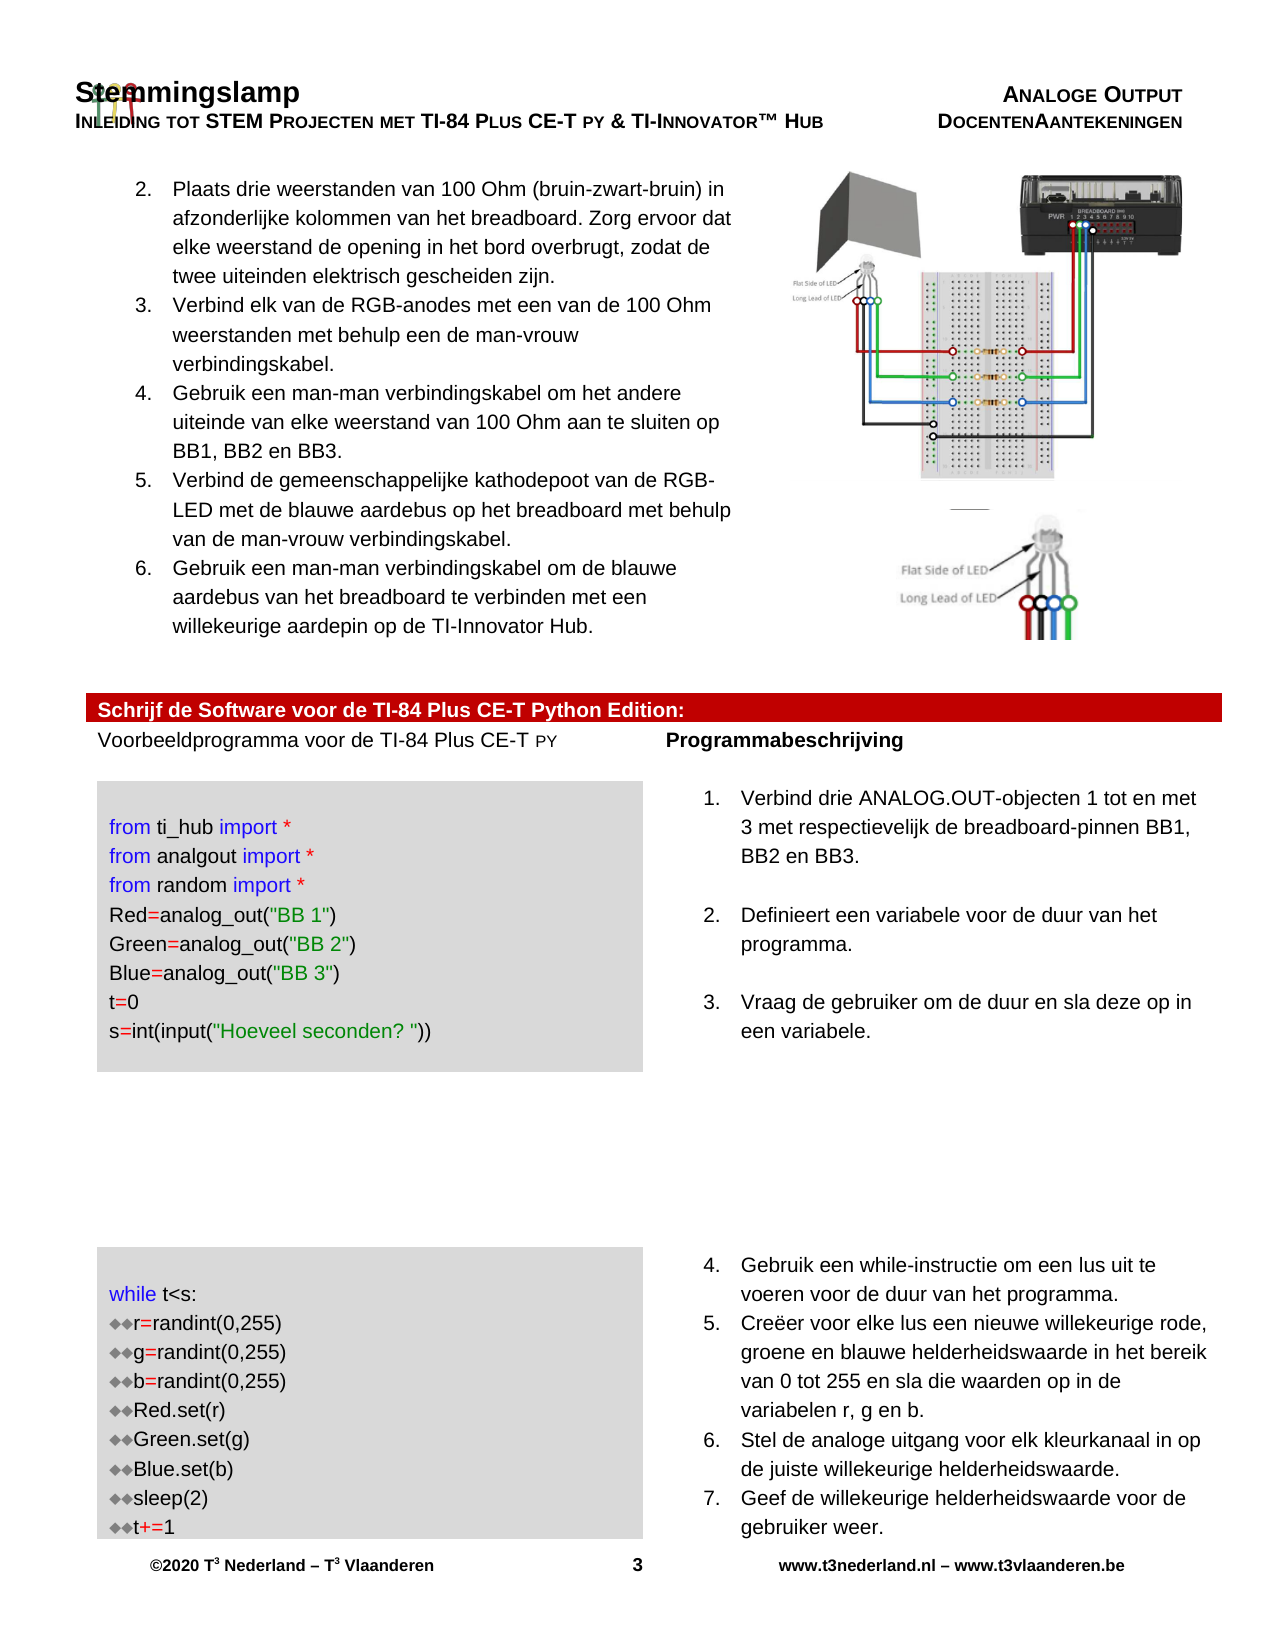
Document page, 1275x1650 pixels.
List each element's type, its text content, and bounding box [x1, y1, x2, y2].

table_cell [752, 171, 1221, 640]
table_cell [654, 722, 1222, 1539]
picture [91, 80, 144, 127]
picture [122, 118, 127, 126]
picture [790, 171, 1183, 481]
picture [896, 509, 1087, 640]
table_header Schrijf de Software voor de TI-84 Plus CE-T Python Edition: [86, 693, 1222, 722]
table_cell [86, 171, 752, 640]
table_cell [86, 722, 654, 1539]
